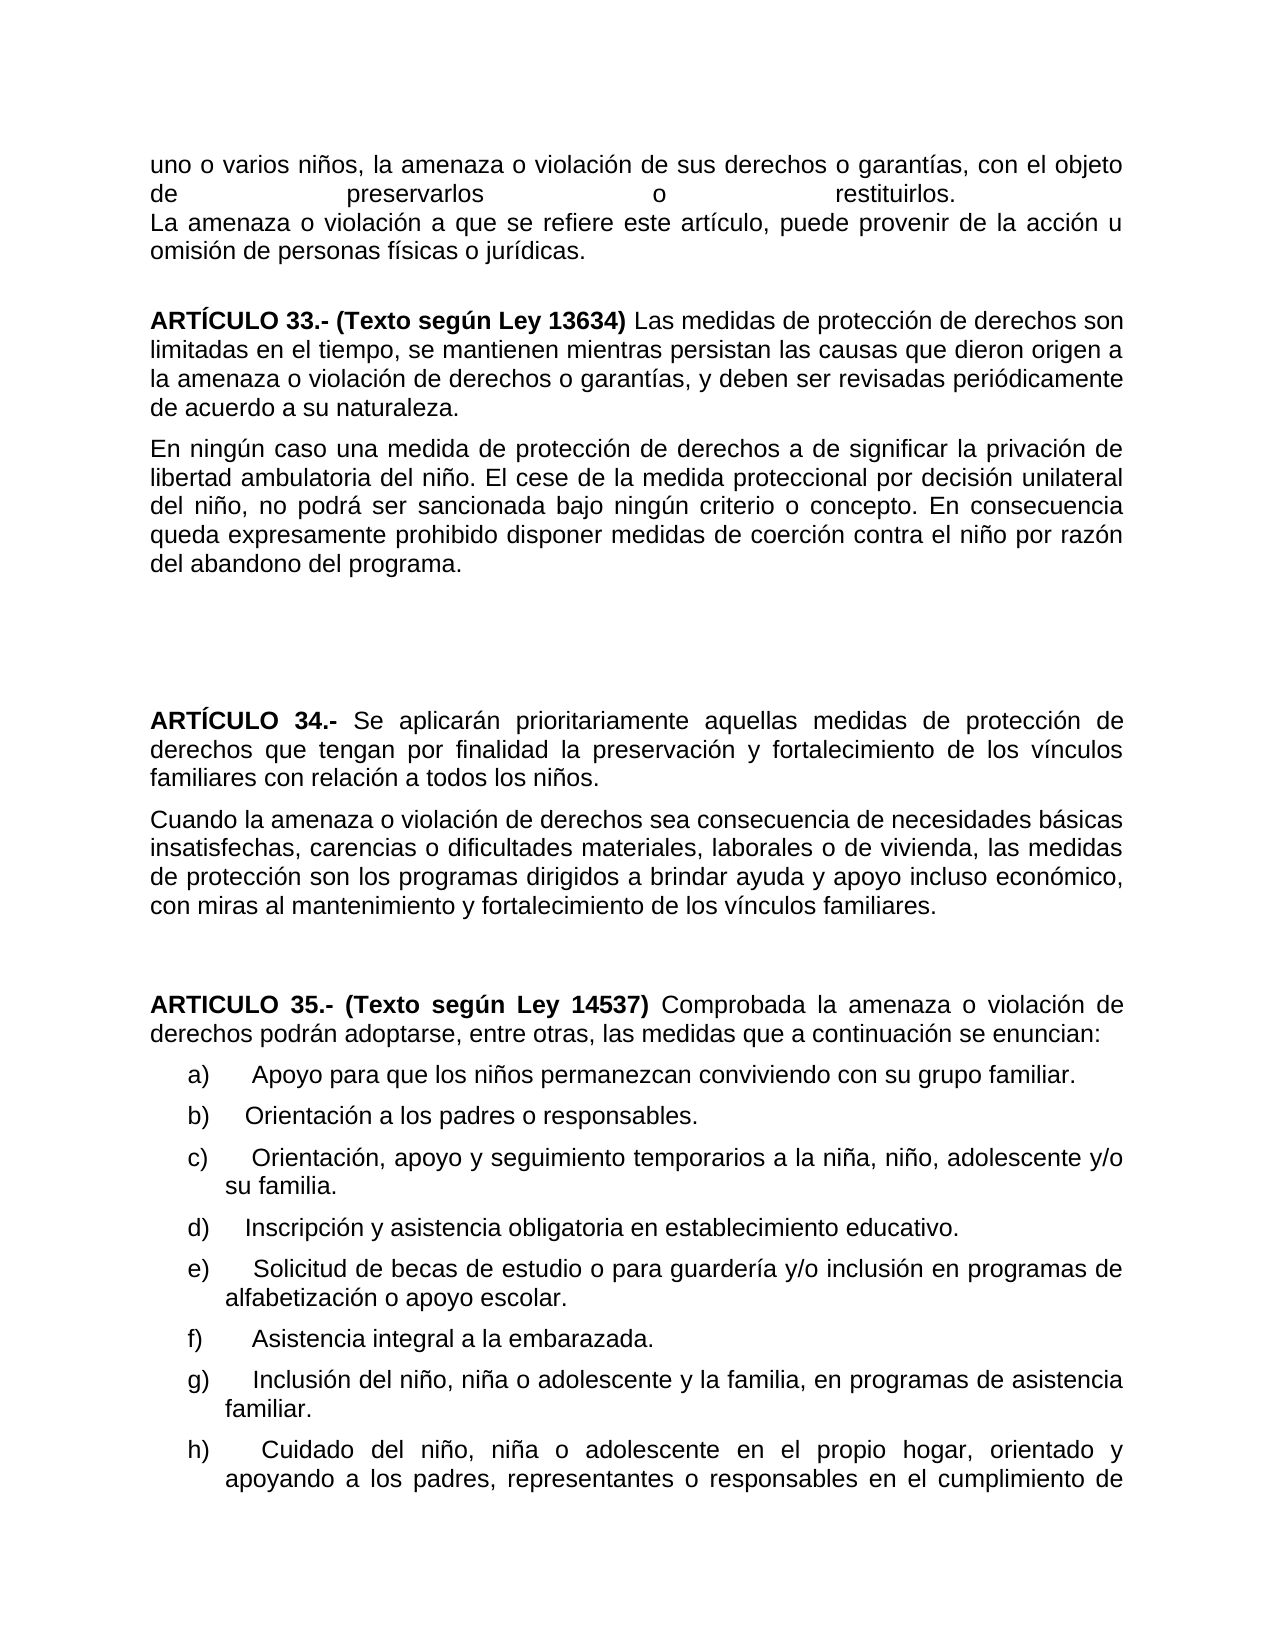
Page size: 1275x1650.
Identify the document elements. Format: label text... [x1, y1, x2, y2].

text b) Orientación a los padres o responsables. [187, 1101, 1125, 1130]
text c) Orientación, apoyo y seguimiento temporarios a la niña, niño, adolescente y/o su familia. [187, 1142, 1125, 1200]
text En ningún caso una medida de protección de derechos a de significar la privación de libertad ambulatoria del niño. El cese de la medida proteccional por decisión unilateral del niño, no podrá ser sancionada bajo ningún criterio o concepto. En consecuencia queda expresamente prohibido disponer medidas de coerción contra el niño por razón del abandono del programa. [150, 434, 1125, 577]
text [150, 150, 1125, 265]
text e) Solicitud de becas de estudio o para guardería y/o inclusión en programas de alfabetización o apoyo escolar. [187, 1254, 1125, 1311]
text f) Asistencia integral a la embarazada. [187, 1324, 1125, 1352]
text g) Inclusión del niño, niña o adolescente y la familia, en programas de asistencia familiar. [187, 1365, 1125, 1422]
text ARTÍCULO 34.- Se aplicarán prioritariamente aquellas medidas de protección de derechos que tengan por finalidad la preservación y fortalecimiento de los vínculos familiares con relación a todos los niños. [150, 706, 1125, 792]
text ARTICULO 35.- (Texto según Ley 14537) Comprobada la amenaza o violación de derechos podrán adoptarse, entre otras, las medidas que a continuación se enuncian: [150, 990, 1125, 1047]
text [187, 1435, 1125, 1492]
text ARTÍCULO 33.- (Texto según Ley 13634) Las medidas de protección de derechos son limitadas en el tiempo, se mantienen mientras persistan las causas que dieron origen a la amenaza o violación de derechos o garantías, y deben ser revisadas periódicamente de acuerdo a su naturaleza. [150, 277, 1125, 421]
text a) Apoyo para que los niños permanezcan conviviendo con su grupo familiar. [187, 1060, 1125, 1089]
text Cuando la amenaza o violación de derechos sea consecuencia de necesidades básicas insatisfechas, carencias o dificultades materiales, laborales o de vivienda, las medidas de protección son los programas dirigidos a brindar ayuda y apoyo incluso económico, con miras al mantenimiento y fortalecimiento de los vínculos familiares. [150, 804, 1125, 919]
text d) Inscripción y asistencia obligatoria en establecimiento educativo. [187, 1212, 1125, 1241]
